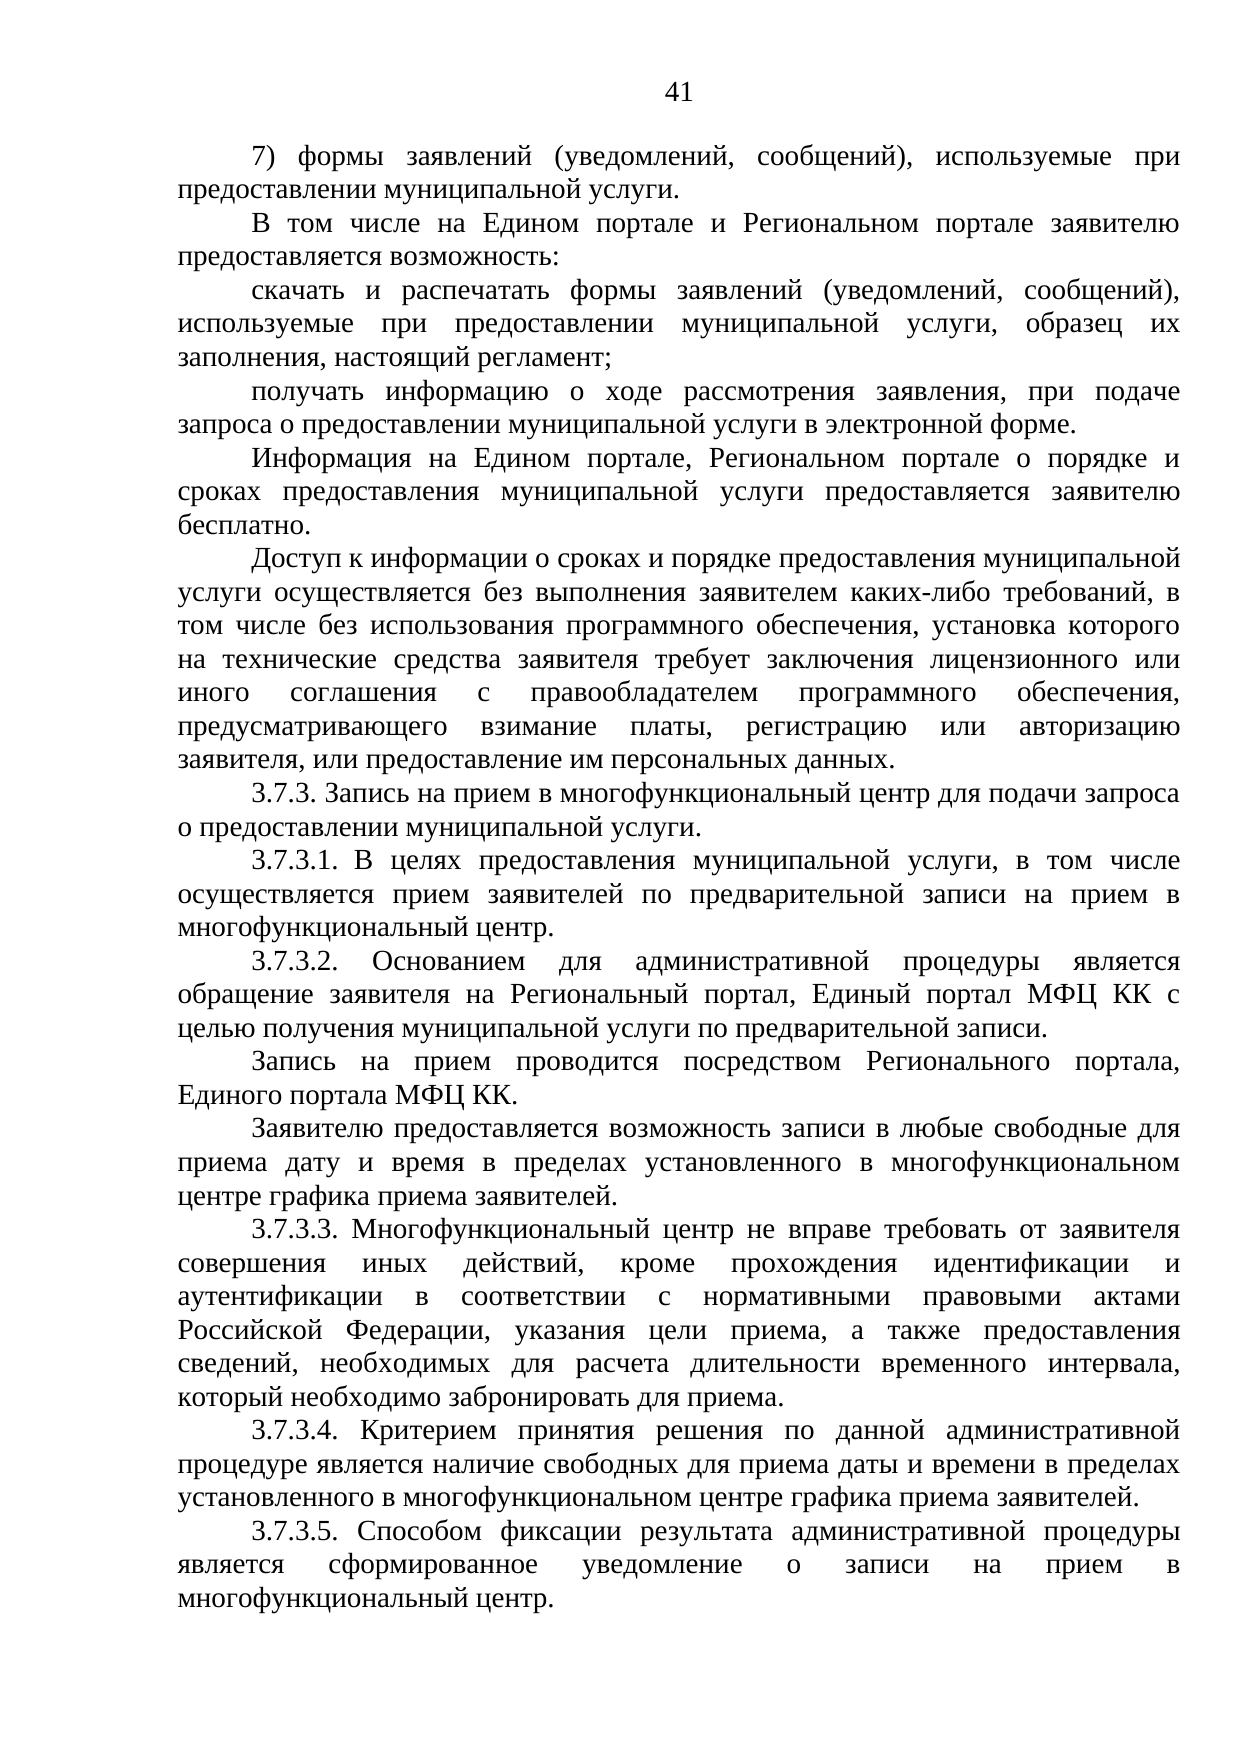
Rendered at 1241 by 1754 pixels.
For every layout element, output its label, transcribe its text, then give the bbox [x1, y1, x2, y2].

text Доступ к информации о сроках и порядке предоставления муниципальной услуги осуществляется без выполнения заявителем каких-либо требований, в том числе без использования программного обеспечения, установка которого на технические средства заявителя требует заключения лицензионного или иного соглашения с правообладателем программного обеспечения, предусматривающего взимание платы, регистрацию или авторизацию заявителя, или предоставление им персональных данных. [177, 540, 1181, 775]
text получать информацию о ходе рассмотрения заявления, при подаче запроса о предоставлении муниципальной услуги в электронной форме. [177, 373, 1181, 440]
text Заявителю предоставляется возможность записи в любые свободные для приема дату и время в пределах установленного в многофункциональном центре графика приема заявителей. [177, 1111, 1181, 1211]
text В том числе на Едином портале и Региональном портале заявителю предоставляется возможность: [177, 205, 1181, 272]
text 3.7.3.1. В целях предоставления муниципальной услуги, в том числе осуществляется прием заявителей по предварительной записи на прием в многофункциональный центр. [177, 842, 1181, 943]
text Запись на прием проводится посредством Регионального портала, Единого портала МФЦ КК. [177, 1043, 1181, 1111]
text скачать и распечатать формы заявлений (уведомлений, сообщений), используемые при предоставлении муниципальной услуги, образец их заполнения, настоящий регламент; [177, 272, 1181, 373]
text Информация на Едином портале, Региональном портале о порядке и сроках предоставления муниципальной услуги предоставляется заявителю бесплатно. [177, 440, 1181, 540]
text 3.7.3.5. Способом фиксации результата административной процедуры является сформированное уведомление о записи на прием в многофункциональный центр. [177, 1513, 1181, 1614]
text 3.7.3.2. Основанием для административной процедуры является обращение заявителя на Региональный портал, Единый портал МФЦ КК с целью получения муниципальной услуги по предварительной записи. [177, 943, 1181, 1043]
text 3.7.3. Запись на прием в многофункциональный центр для подачи запроса о предоставлении муниципальной услуги. [177, 775, 1181, 842]
text 3.7.3.3. Многофункциональный центр не вправе требовать от заявителя совершения иных действий, кроме прохождения идентификации и аутентификации в соответствии с нормативными правовыми актами Российской Федерации, указания цели приема, а также предоставления сведений, необходимых для расчета длительности временного интервала, который необходимо забронировать для приема. [177, 1211, 1181, 1412]
text 3.7.3.4. Критерием принятия решения по данной административной процедуре является наличие свободных для приема даты и времени в пределах установленного в многофункциональном центре графика приема заявителей. [177, 1412, 1181, 1513]
text 7) формы заявлений (уведомлений, сообщений), используемые при предоставлении муниципальной услуги. [177, 138, 1181, 205]
